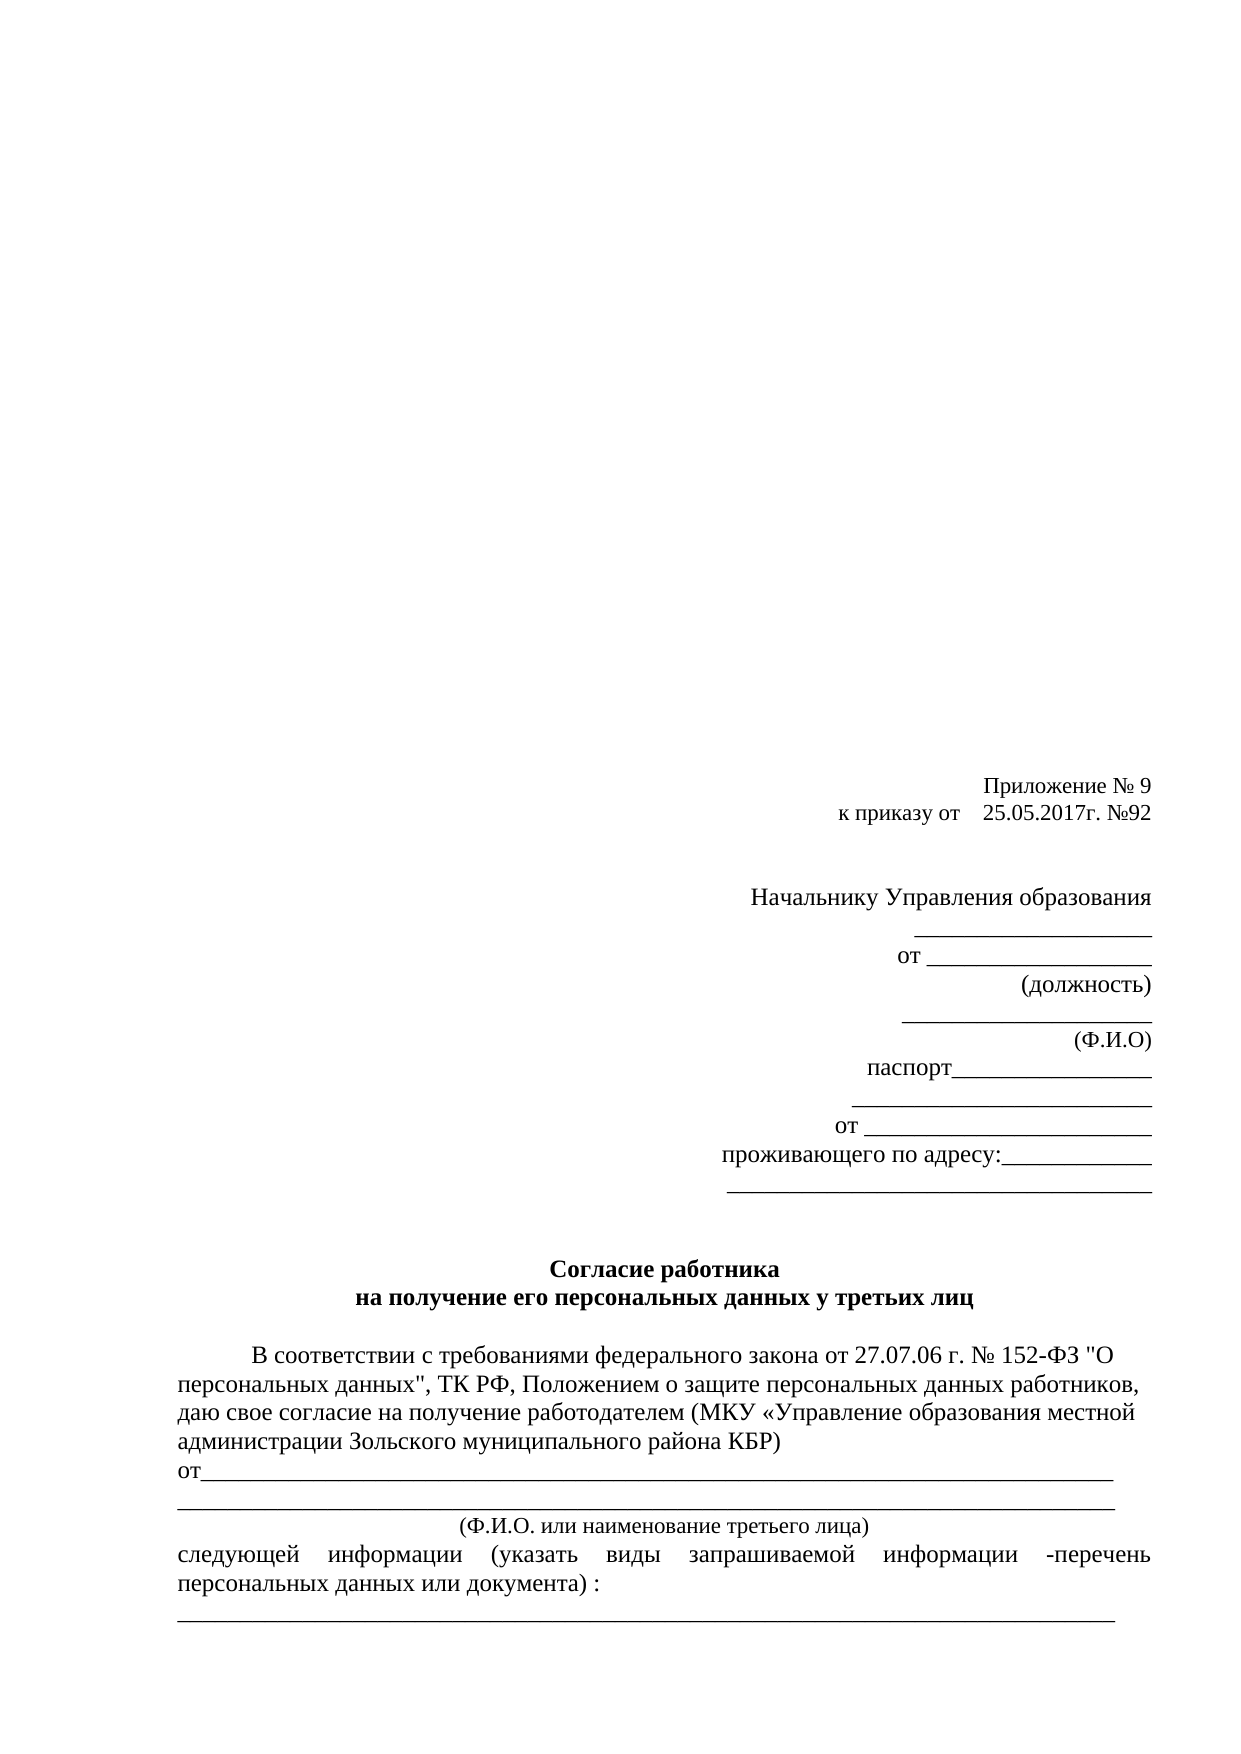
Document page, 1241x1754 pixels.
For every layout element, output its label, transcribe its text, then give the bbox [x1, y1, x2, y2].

text к приказу от 25.05.2017г. №92 [177, 798, 1152, 825]
text (Ф.И.О. или наименование третьего лица) [177, 1512, 1152, 1539]
text (Ф.И.О) [177, 1026, 1152, 1052]
text от _______________________ [177, 1110, 1152, 1139]
text В соответствии с требованиями федерального закона от 27.07.06 г. № 152-ФЗ "О персональных данных", ТК РФ, Положением о защите персональных данных работников, даю свое согласие на получение работодателем (МКУ «Управление образования местной администрации Зольского муниципального района КБР) от_________________________________________________________________________ [177, 1340, 1152, 1484]
text следующей информации (указать виды запрашиваемой информации -перечень персональных данных или документа) : [177, 1539, 1152, 1596]
text паспорт________________ [177, 1052, 1152, 1081]
text проживающего по адресу:____________ [177, 1139, 1152, 1167]
text на получение его персональных данных у третьих лиц [177, 1282, 1152, 1311]
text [177, 1596, 1152, 1625]
text ________________________ [177, 1081, 1152, 1110]
text от __________________ [177, 940, 1152, 969]
text ____________________ [177, 997, 1152, 1026]
text Согласие работника [177, 1254, 1152, 1282]
text __________________________________ [177, 1167, 1152, 1196]
text ___________________________________________________________________________ [177, 1484, 1152, 1512]
text ___________________ [177, 911, 1152, 940]
text Приложение № 9 [177, 772, 1152, 798]
text (должность) [177, 969, 1152, 997]
text Начальнику Управления образования [177, 882, 1152, 911]
